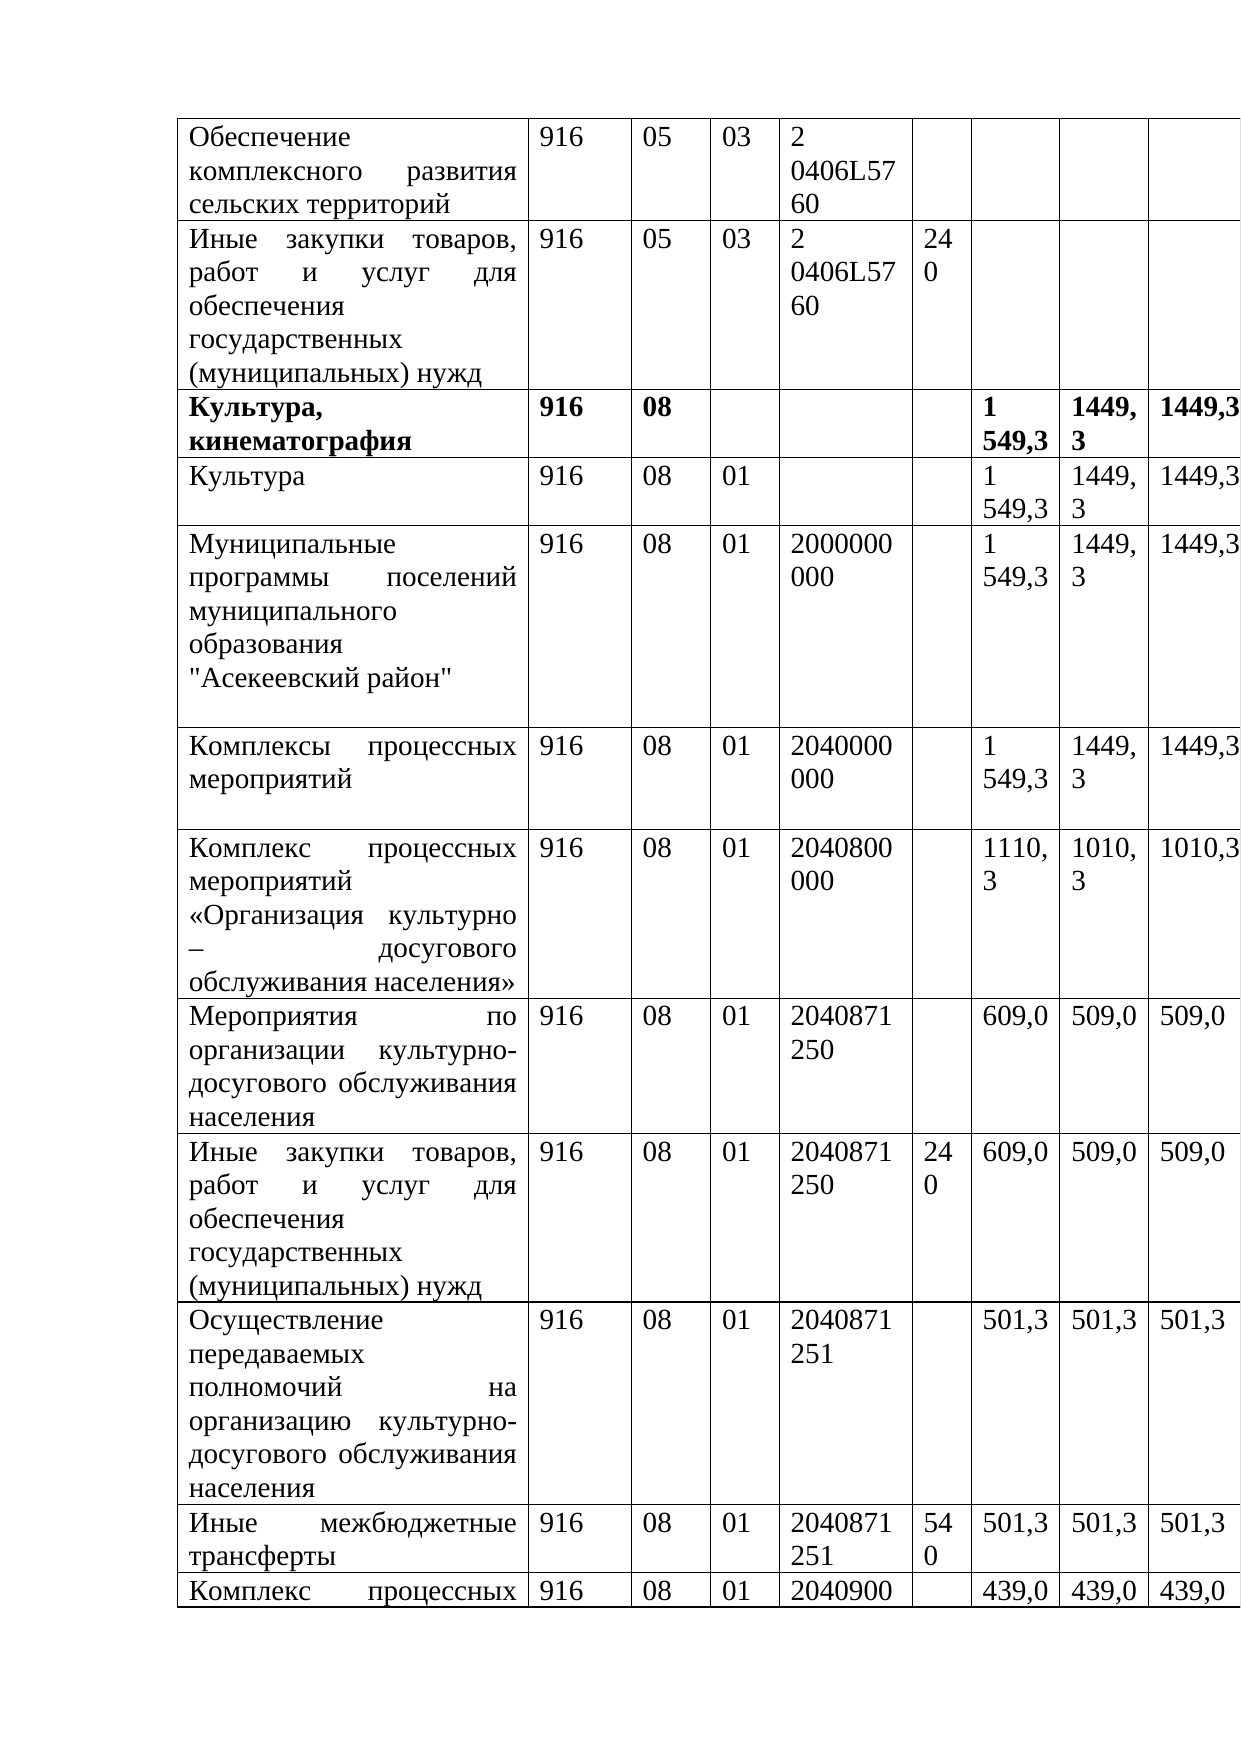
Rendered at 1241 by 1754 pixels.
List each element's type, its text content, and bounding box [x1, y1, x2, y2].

table_cell 01 [711, 1303, 779, 1504]
table_cell [972, 221, 1059, 388]
table_cell [780, 458, 912, 525]
table_cell 501,3 [1149, 1505, 1240, 1572]
table_cell 08 [632, 1303, 710, 1504]
table_cell 01 [711, 830, 779, 997]
table_cell 01 [711, 526, 779, 727]
table_cell 20406L5760 [780, 119, 912, 220]
table_cell 501,3 [972, 1303, 1059, 1504]
table_cell 1449,3 [1060, 526, 1148, 727]
table_cell [913, 830, 971, 997]
table_cell 240 [913, 1134, 971, 1301]
table_cell 1010,3 [1149, 830, 1240, 997]
table_cell 1110,3 [972, 830, 1059, 997]
table_cell 916 [529, 1573, 631, 1606]
table_cell 916 [529, 390, 631, 457]
table_cell Комплекс процессных мероприятий «Организация культурно – досугового обслуживания населения» [178, 830, 528, 997]
table_cell Иные межбюджетные трансферты [178, 1505, 528, 1572]
table_cell Иные закупки товаров, работ и услуг для обеспечения государственных (муниципальных) нужд [178, 1134, 528, 1301]
table_cell 916 [529, 1134, 631, 1301]
table_cell 1449,3 [1060, 728, 1148, 829]
table_cell Обеспечение комплексного развития сельских территорий [178, 119, 528, 220]
table_cell 916 [529, 1505, 631, 1572]
table_cell 1449,3 [1060, 458, 1148, 525]
table_cell 509,0 [1149, 999, 1240, 1133]
table_cell 609,0 [972, 999, 1059, 1133]
table_cell 2040000000 [780, 728, 912, 829]
table_cell 916 [529, 119, 631, 220]
table_cell [1060, 221, 1148, 388]
table_cell 1449,3 [1149, 458, 1240, 525]
table_cell Культура [178, 458, 528, 525]
table_cell 1449,3 [1060, 390, 1148, 457]
table_cell 1549,3 [972, 728, 1059, 829]
table_cell 1449,3 [1149, 728, 1240, 829]
table_cell [972, 119, 1059, 220]
table_cell [913, 458, 971, 525]
table_cell 08 [632, 458, 710, 525]
table_cell 2000000000 [780, 526, 912, 727]
table_cell 916 [529, 728, 631, 829]
table_cell 439,0 [1060, 1573, 1148, 1606]
table_cell 08 [632, 1573, 710, 1606]
table_cell Мероприятия по организации культурно-досугового обслуживания населения [178, 999, 528, 1133]
table_cell 05 [632, 221, 710, 388]
table_cell 540 [913, 1505, 971, 1572]
table_cell [913, 390, 971, 457]
table_cell 1549,3 [972, 458, 1059, 525]
table_cell 01 [711, 458, 779, 525]
table_cell 2040871250 [780, 999, 912, 1133]
table_cell 439,0 [1149, 1573, 1240, 1606]
table_cell 2040871251 [780, 1303, 912, 1504]
table_cell 2040871251 [780, 1505, 912, 1572]
table_cell Комплексы процессных мероприятий [178, 728, 528, 829]
table_cell Культура, кинематография [178, 390, 528, 457]
table_cell 08 [632, 1134, 710, 1301]
table_cell [913, 999, 971, 1133]
table_cell [711, 390, 779, 457]
table_cell [1149, 221, 1240, 388]
table_cell 05 [632, 119, 710, 220]
table_cell [913, 119, 971, 220]
table_cell 240 [913, 221, 971, 388]
table_cell 08 [632, 999, 710, 1133]
table_cell 509,0 [1060, 999, 1148, 1133]
table_cell 501,3 [972, 1505, 1059, 1572]
table_cell Муниципальные программы поселений муниципального образования "Асекеевский район" [178, 526, 528, 727]
table_cell 501,3 [1060, 1303, 1148, 1504]
table_cell [913, 1573, 971, 1606]
table_cell 1549,3 [972, 390, 1059, 457]
table_cell 01 [711, 1573, 779, 1606]
table_cell [913, 728, 971, 829]
table_cell 2040900000 [780, 1573, 912, 1606]
table_cell [913, 526, 971, 727]
table_cell 03 [711, 221, 779, 388]
table_cell 08 [632, 526, 710, 727]
table_cell 08 [632, 390, 710, 457]
table_cell 439,0 [972, 1573, 1059, 1606]
table_cell 1010,3 [1060, 830, 1148, 997]
table_cell 509,0 [1060, 1134, 1148, 1301]
table_cell 01 [711, 999, 779, 1133]
table_cell [1149, 119, 1240, 220]
table_cell [913, 1303, 971, 1504]
table_cell 2040800000 [780, 830, 912, 997]
table_cell 1549,3 [972, 526, 1059, 727]
table_cell 08 [632, 830, 710, 997]
table_cell 501,3 [1060, 1505, 1148, 1572]
table_cell 1449,3 [1149, 526, 1240, 727]
table_cell 916 [529, 830, 631, 997]
table_cell [1060, 119, 1148, 220]
table_cell 501,3 [1149, 1303, 1240, 1504]
table_cell Осуществление передаваемых полномочий на организацию культурно-досугового обслуживания населения [178, 1303, 528, 1504]
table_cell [178, 221, 528, 388]
table_cell 916 [529, 526, 631, 727]
table_cell 01 [711, 1134, 779, 1301]
table_cell 916 [529, 999, 631, 1133]
table_cell 916 [529, 1303, 631, 1504]
table_cell 2040871250 [780, 1134, 912, 1301]
table_cell 20406L5760 [780, 221, 912, 388]
table_cell 916 [529, 458, 631, 525]
table_cell 916 [529, 221, 631, 388]
table_cell 01 [711, 1505, 779, 1572]
table_cell 08 [632, 1505, 710, 1572]
table_cell 1449,3 [1149, 390, 1240, 457]
table_cell [780, 390, 912, 457]
table_cell 509,0 [1149, 1134, 1240, 1301]
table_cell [178, 1573, 528, 1606]
table_cell 609,0 [972, 1134, 1059, 1301]
table_cell 01 [711, 728, 779, 829]
table_cell 03 [711, 119, 779, 220]
table_cell 08 [632, 728, 710, 829]
